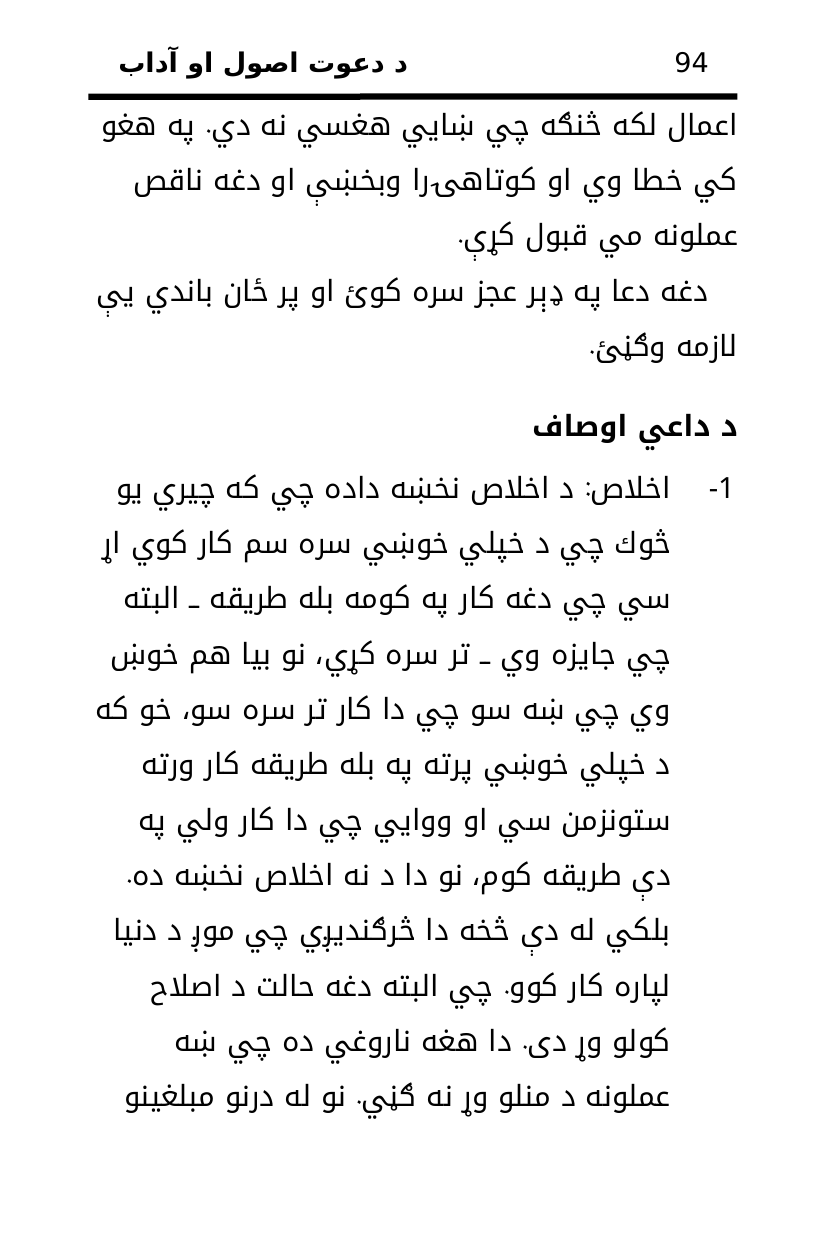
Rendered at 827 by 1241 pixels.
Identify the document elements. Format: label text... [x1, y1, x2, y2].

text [89, 98, 738, 263]
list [89, 461, 708, 1124]
text دغه دعا په ډېر عجز سره كوئ او پر ځان باندي يې لازمه وګڼئ. [89, 263, 738, 374]
text د داعي اوصاف [89, 399, 738, 454]
